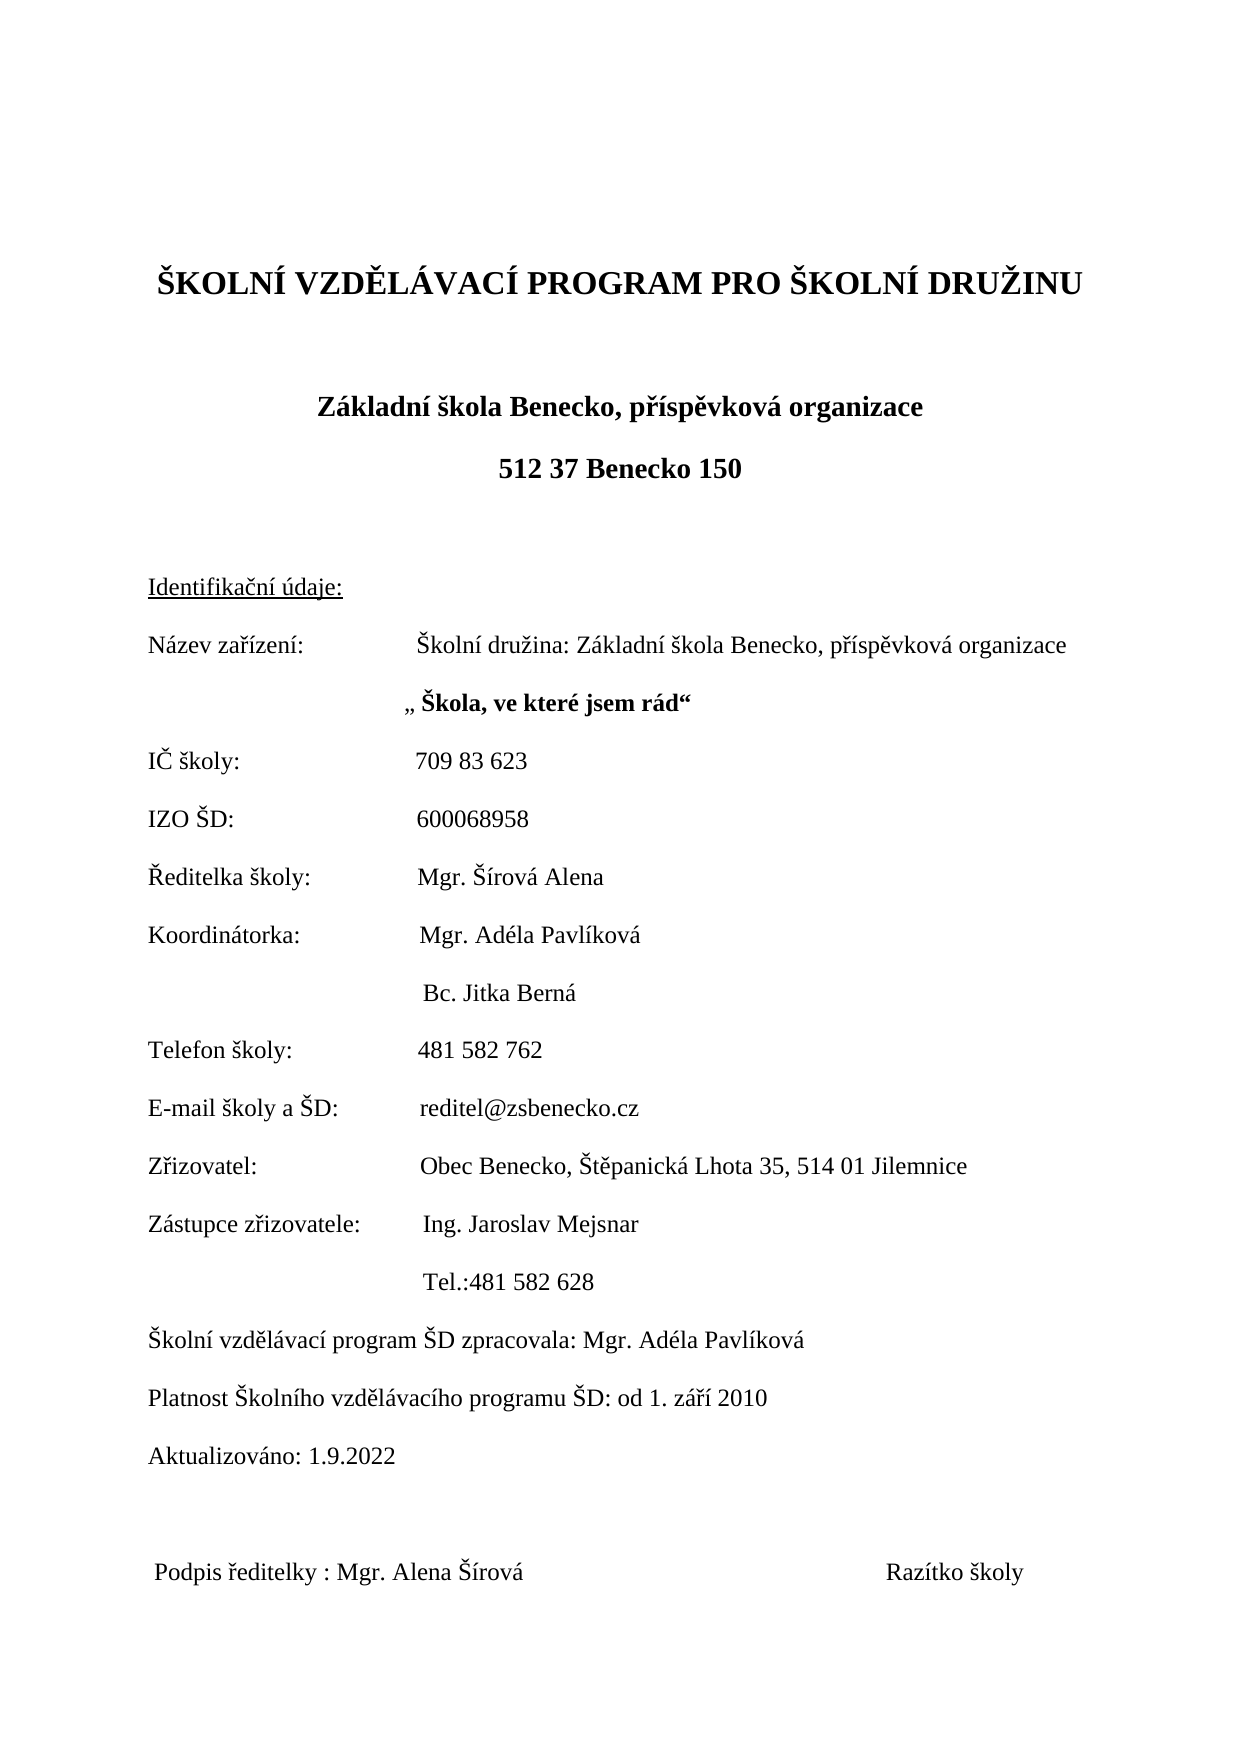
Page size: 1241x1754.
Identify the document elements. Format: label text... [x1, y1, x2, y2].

text IČ školy: 709 83 623 [148, 746, 1093, 775]
text ŠKOLNÍ VZDĚLÁVACÍ PROGRAM PRO ŠKOLNÍ DRUŽINU [148, 263, 1093, 302]
text Podpis ředitelky : Mgr. Alena Šírová Razítko školy [148, 1557, 1093, 1586]
text Zřizovatel: Obec Benecko, Štěpanická Lhota 35, 514 01 Jilemnice [148, 1151, 1093, 1180]
text Aktualizováno: 1.9.2022 [148, 1441, 1093, 1470]
text Školní vzdělávací program ŠD zpracovala: Mgr. [148, 1325, 1093, 1354]
text Telefon školy: 481 582 762 [148, 1036, 1093, 1064]
text 512 37 Benecko 150 [148, 452, 1093, 485]
text „ Škola, ve které jsem rád“ [148, 688, 1093, 717]
text Zástupce zřizovatele: Ing. Jaroslav Mejsnar [148, 1209, 1093, 1238]
text Tel.:481 582 628 [148, 1267, 1093, 1296]
text Ředitelka školy: Mgr. Šírová Alena [148, 862, 1093, 891]
text Platnost Školního vzdělávacího programu ŠD: od 1. září 2010 [148, 1383, 1093, 1412]
text IZO ŠD: 600068958 [148, 804, 1093, 833]
text Bc. Jitka Berná [148, 978, 1093, 1006]
text E-mail školy a ŠD: reditel@zsbenecko.cz [148, 1093, 1093, 1122]
text Identifikační údaje: [148, 572, 1093, 601]
text Koordinátorka: Mgr. Adéla Pavlíková [148, 920, 1093, 948]
text Základní škola Benecko, příspěvková organizace [148, 389, 1093, 422]
text Název zařízení: Školní družina: Základní škola Benecko, příspěvková organizace [148, 630, 1093, 659]
